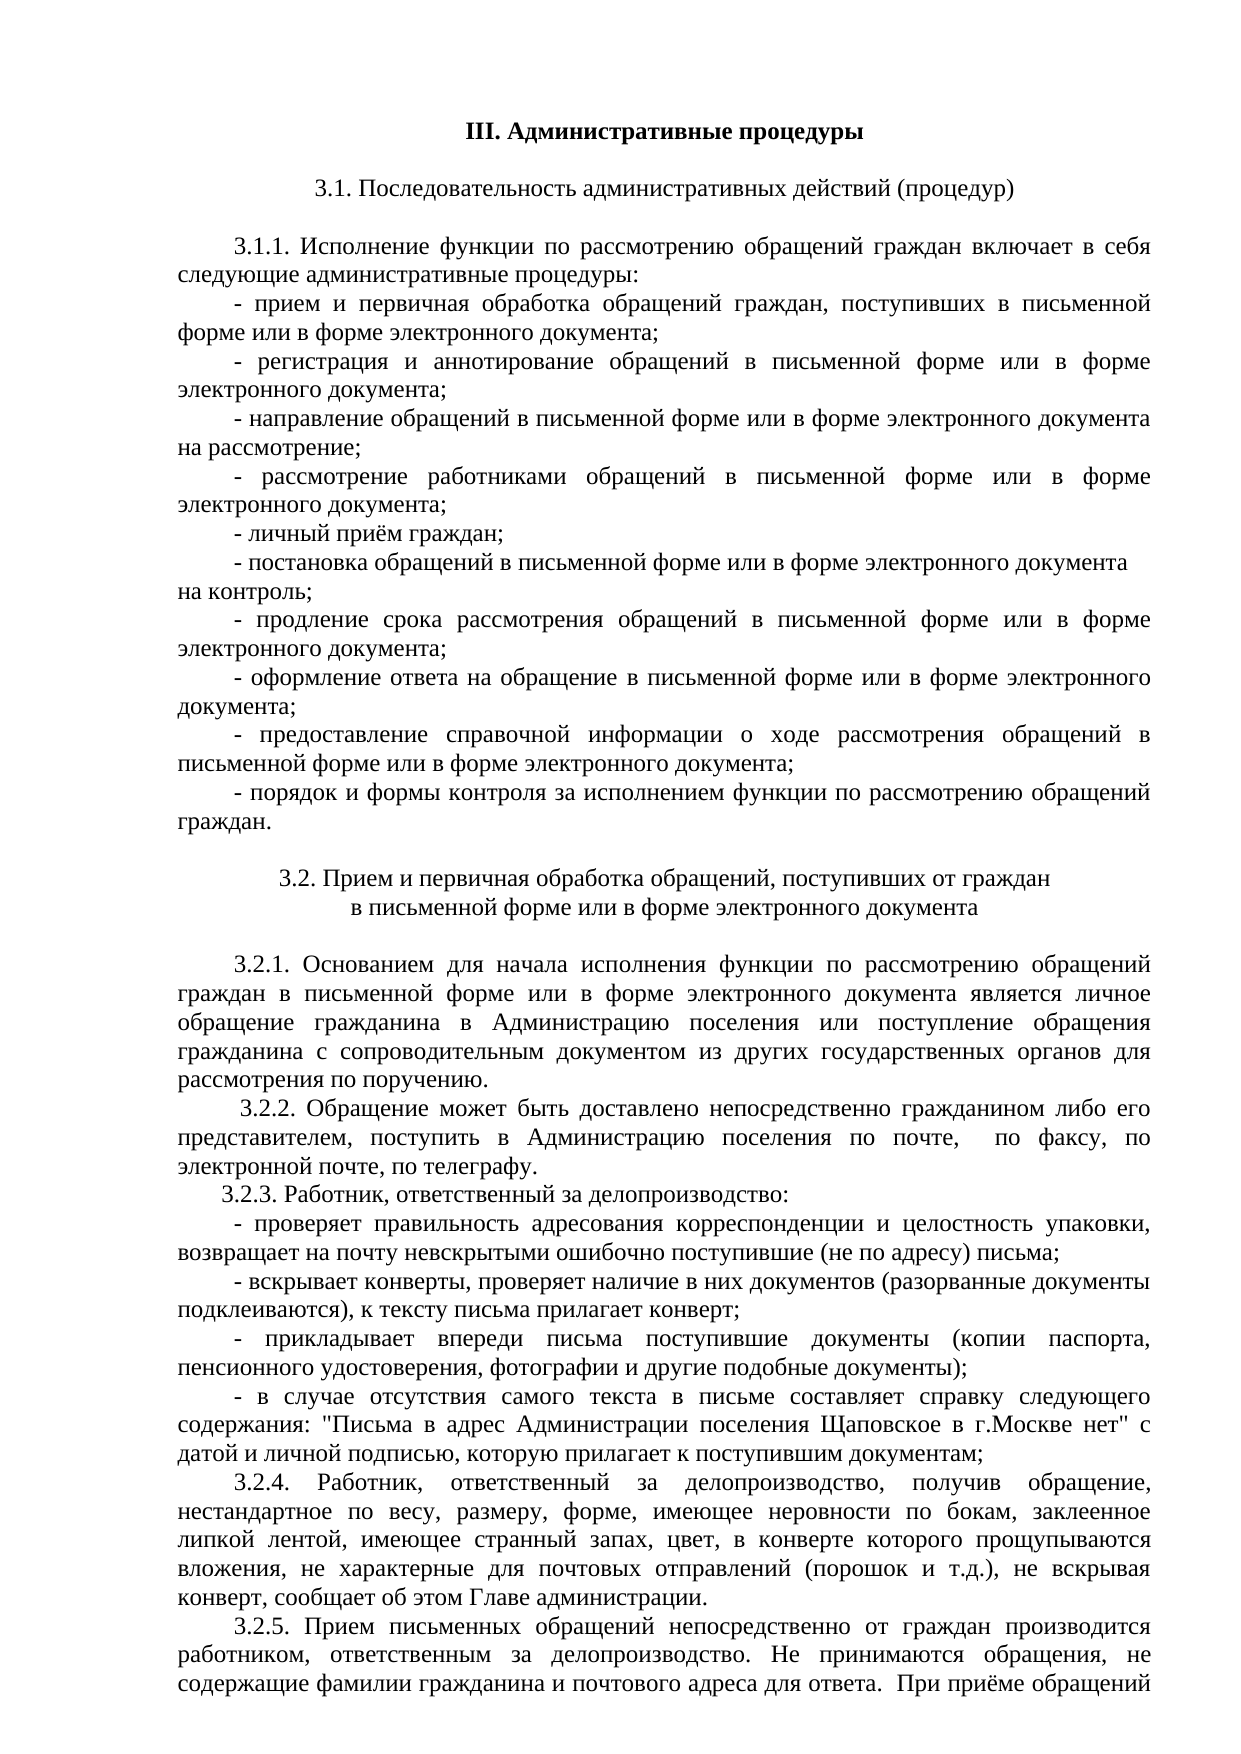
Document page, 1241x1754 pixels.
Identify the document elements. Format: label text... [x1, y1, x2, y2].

text III. Административные процедуры [177, 116, 1152, 144]
text на контроль; [177, 576, 1152, 604]
text - личный приём граждан; [177, 518, 1152, 547]
text - регистрация и аннотирование обращений в письменной форме или в форме электронного документа; [177, 346, 1152, 403]
text - в случае отсутствия самого текста в письме составляет справку следующего содержания: "Письма в адрес Администрации поселения Щаповское в г.Москве нет" с датой и личной подписью, которую прилагает к поступившим документам; [177, 1381, 1152, 1467]
text 3.2. Прием и первичная обработка обращений, поступивших от граждан [177, 863, 1152, 892]
text - продление срока рассмотрения обращений в письменной форме или в форме электронного документа; [177, 604, 1152, 662]
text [177, 1611, 1152, 1697]
text - проверяет правильность адресования корреспонденции и целостность упаковки, возвращает на почту невскрытыми ошибочно поступившие (не по адресу) письма; [177, 1208, 1152, 1266]
text - направление обращений в письменной форме или в форме электронного документа на рассмотрение; [177, 403, 1152, 461]
text - рассмотрение работниками обращений в письменной форме или в форме электронного документа; [177, 461, 1152, 518]
text 3.1.1. Исполнение функции по рассмотрению обращений граждан включает в себя следующие административные процедуры: [177, 231, 1152, 288]
text - постановка обращений в письменной форме или в форме электронного документа [177, 547, 1152, 576]
text в письменной форме или в форме электронного документа [177, 892, 1152, 921]
text 3.2.2. Обращение может быть доставлено непосредственно гражданином либо его представителем, поступить в Администрацию поселения по почте, по факсу, по электронной почте, по телеграфу. [177, 1093, 1152, 1179]
text - прием и первичная обработка обращений граждан, поступивших в письменной форме или в форме электронного документа; [177, 288, 1152, 346]
text - вскрывает конверты, проверяет наличие в них документов (разорванные документы подклеиваются), к тексту письма прилагает конверт; [177, 1266, 1152, 1323]
text 3.2.4. Работник, ответственный за делопроизводство, получив обращение, нестандартное по весу, размеру, форме, имеющее неровности по бокам, заклеенное липкой лентой, имеющее странный запах, цвет, в конверте которого прощупываются вложения, не характерные для почтовых отправлений (порошок и т.д.), не вскрывая конверт, сообщает об этом Главе администрации. [177, 1467, 1152, 1611]
text - предоставление справочной информации о ходе рассмотрения обращений в письменной форме или в форме электронного документа; [177, 719, 1152, 777]
text 3.2.3. Работник, ответственный за делопроизводство: [177, 1179, 1152, 1208]
text - прикладывает впереди письма поступившие документы (копии паспорта, пенсионного удостоверения, фотографии и другие подобные документы); [177, 1323, 1152, 1381]
text - порядок и формы контроля за исполнением функции по рассмотрению обращений граждан. [177, 777, 1152, 834]
text 3.2.1. Основанием для начала исполнения функции по рассмотрению обращений граждан в письменной форме или в форме электронного документа является личное обращение гражданина в Администрацию поселения или поступление обращения гражданина с сопроводительным документом из других государственных органов для рассмотрения по поручению. [177, 949, 1152, 1093]
text 3.1. Последовательность административных действий (процедур) [177, 173, 1152, 202]
text - оформление ответа на обращение в письменной форме или в форме электронного документа; [177, 662, 1152, 719]
